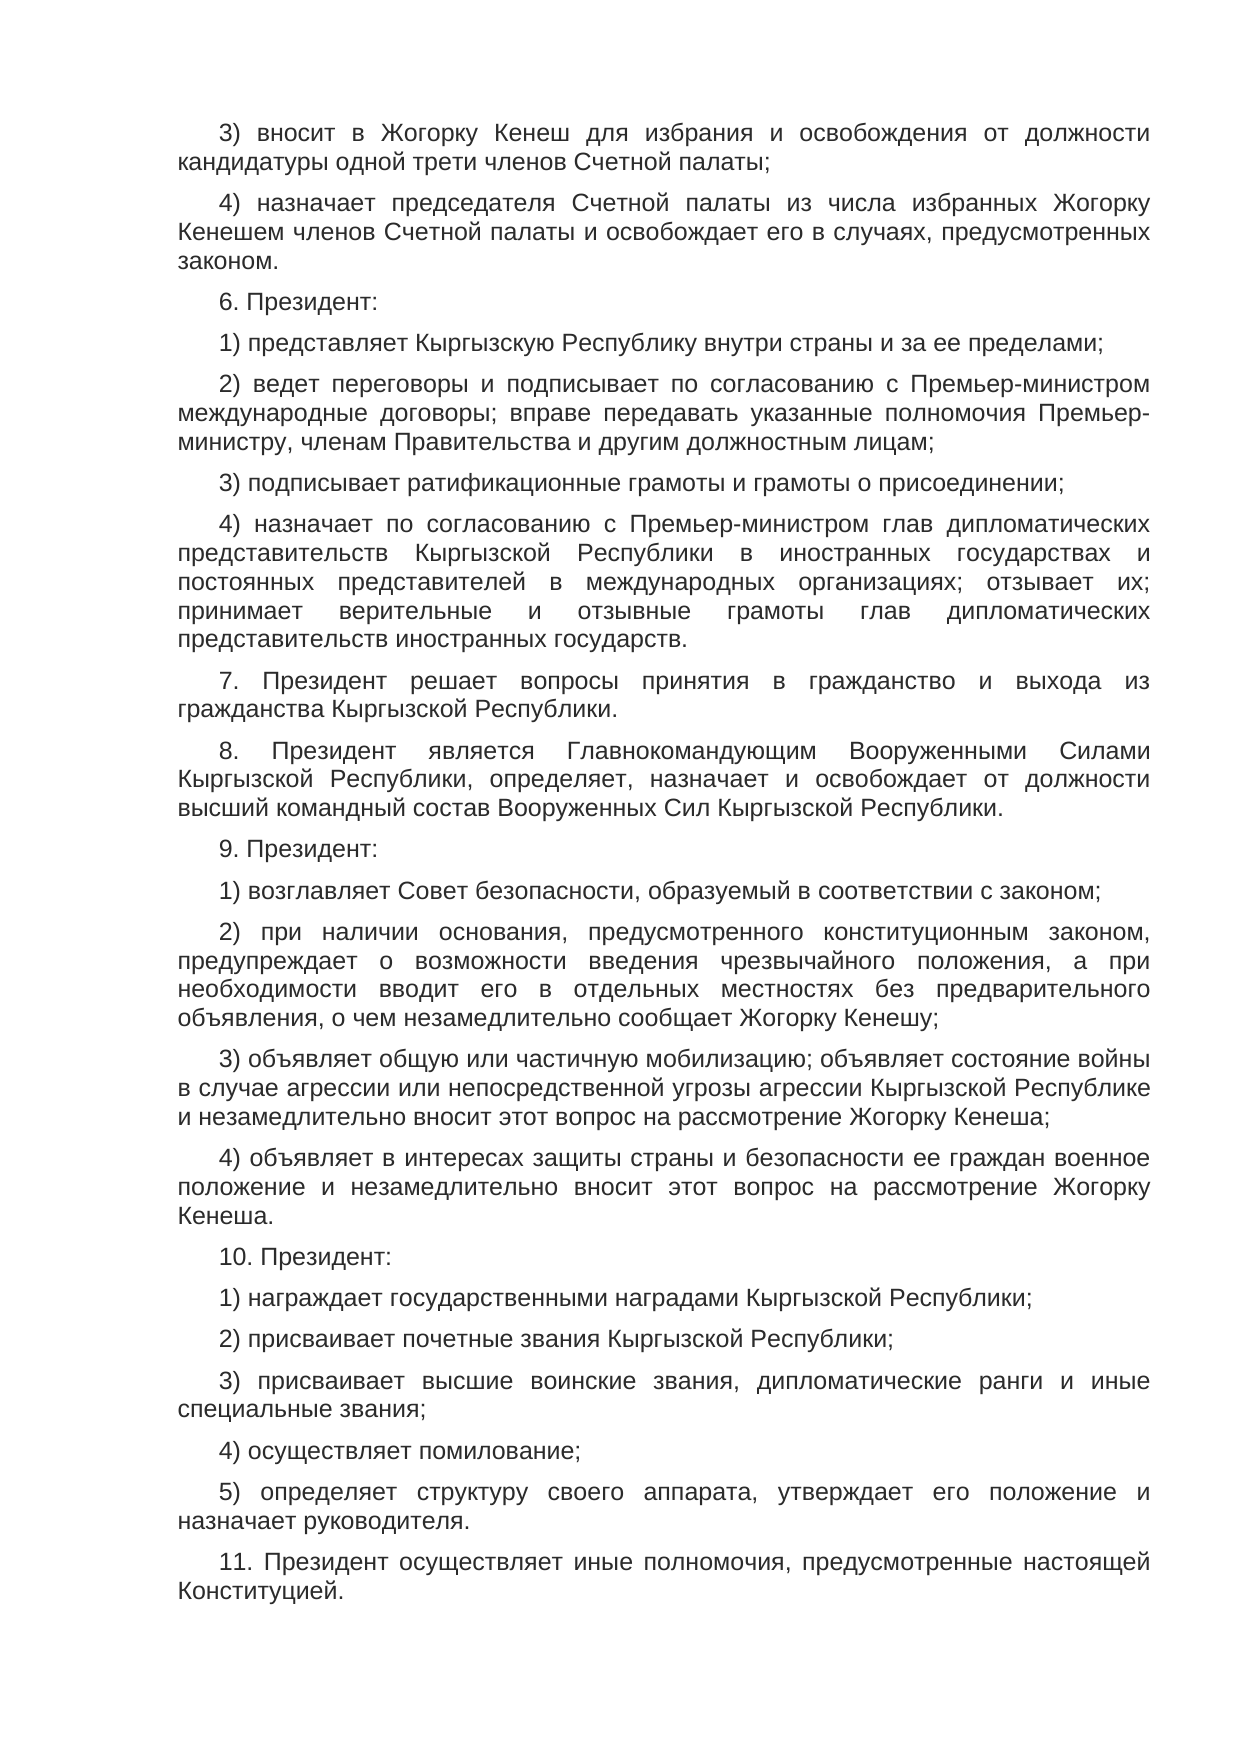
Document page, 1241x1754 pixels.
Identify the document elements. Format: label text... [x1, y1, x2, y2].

text 2) при наличии основания, предусмотренного конституционным законом, предупреждает о возможности введения чрезвычайного положения, а при необходимости вводит его в отдельных местностях без предварительного объявления, о чем незамедлительно сообщает Жогорку Кенешу; [177, 917, 1152, 1032]
text 3) вносит в Жогорку Кенеш для избрания и освобождения от должности кандидатуры одной трети членов Счетной палаты; [177, 118, 1152, 176]
text 9. Президент: [177, 834, 1152, 863]
text 6. Президент: [177, 287, 1152, 316]
text 2) ведет переговоры и подписывает по согласованию с Премьер-министром международные договоры; вправе передавать указанные полномочия Премьер-министру, членам Правительства и другим должностным лицам; [177, 369, 1152, 456]
text 1) возглавляет Совет безопасности, образуемый в соответствии с законом; [177, 876, 1152, 904]
text 1) представляет Кыргызскую Республику внутри страны и за ее пределами; [177, 328, 1152, 357]
text 3) объявляет общую или частичную мобилизацию; объявляет состояние войны в случае агрессии или непосредственной угрозы агрессии Кыргызской Республике и незамедлительно вносит этот вопрос на рассмотрение Жогорку Кенеша; [177, 1044, 1152, 1131]
text 3) подписывает ратификационные грамоты и грамоты о присоединении; [177, 468, 1152, 497]
text 5) определяет структуру своего аппарата, утверждает его положение и назначает руководителя. [177, 1477, 1152, 1534]
text 11. Президент осуществляет иные полномочия, предусмотренные настоящей Конституцией. [177, 1547, 1152, 1604]
text 4) осуществляет помилование; [177, 1436, 1152, 1464]
text 4) назначает председателя Счетной палаты из числа избранных Жогорку Кенешем членов Счетной палаты и освобождает его в случаях, предусмотренных законом. [177, 188, 1152, 274]
text 1) награждает государственными наградами Кыргызской Республики; [177, 1283, 1152, 1312]
text 2) присваивает почетные звания Кыргызской Республики; [177, 1324, 1152, 1353]
text 3) присваивает высшие воинские звания, дипломатические ранги и иные специальные звания; [177, 1366, 1152, 1423]
text 4) назначает по согласованию с Премьер-министром глав дипломатических представительств Кыргызской Республики в иностранных государствах и постоянных представителей в международных организациях; отзывает их; принимает верительные и отзывные грамоты глав дипломатических представительств иностранных государств. [177, 509, 1152, 653]
text 10. Президент: [177, 1242, 1152, 1271]
text 7. Президент решает вопросы принятия в гражданство и выхода из гражданства Кыргызской Республики. [177, 666, 1152, 723]
text 8. Президент является Главнокомандующим Вооруженными Силами Кыргызской Республики, определяет, назначает и освобождает от должности высший командный состав Вооруженных Сил Кыргызской Республики. [177, 736, 1152, 822]
text 4) объявляет в интересах защиты страны и безопасности ее граждан военное положение и незамедлительно вносит этот вопрос на рассмотрение Жогорку Кенеша. [177, 1143, 1152, 1229]
